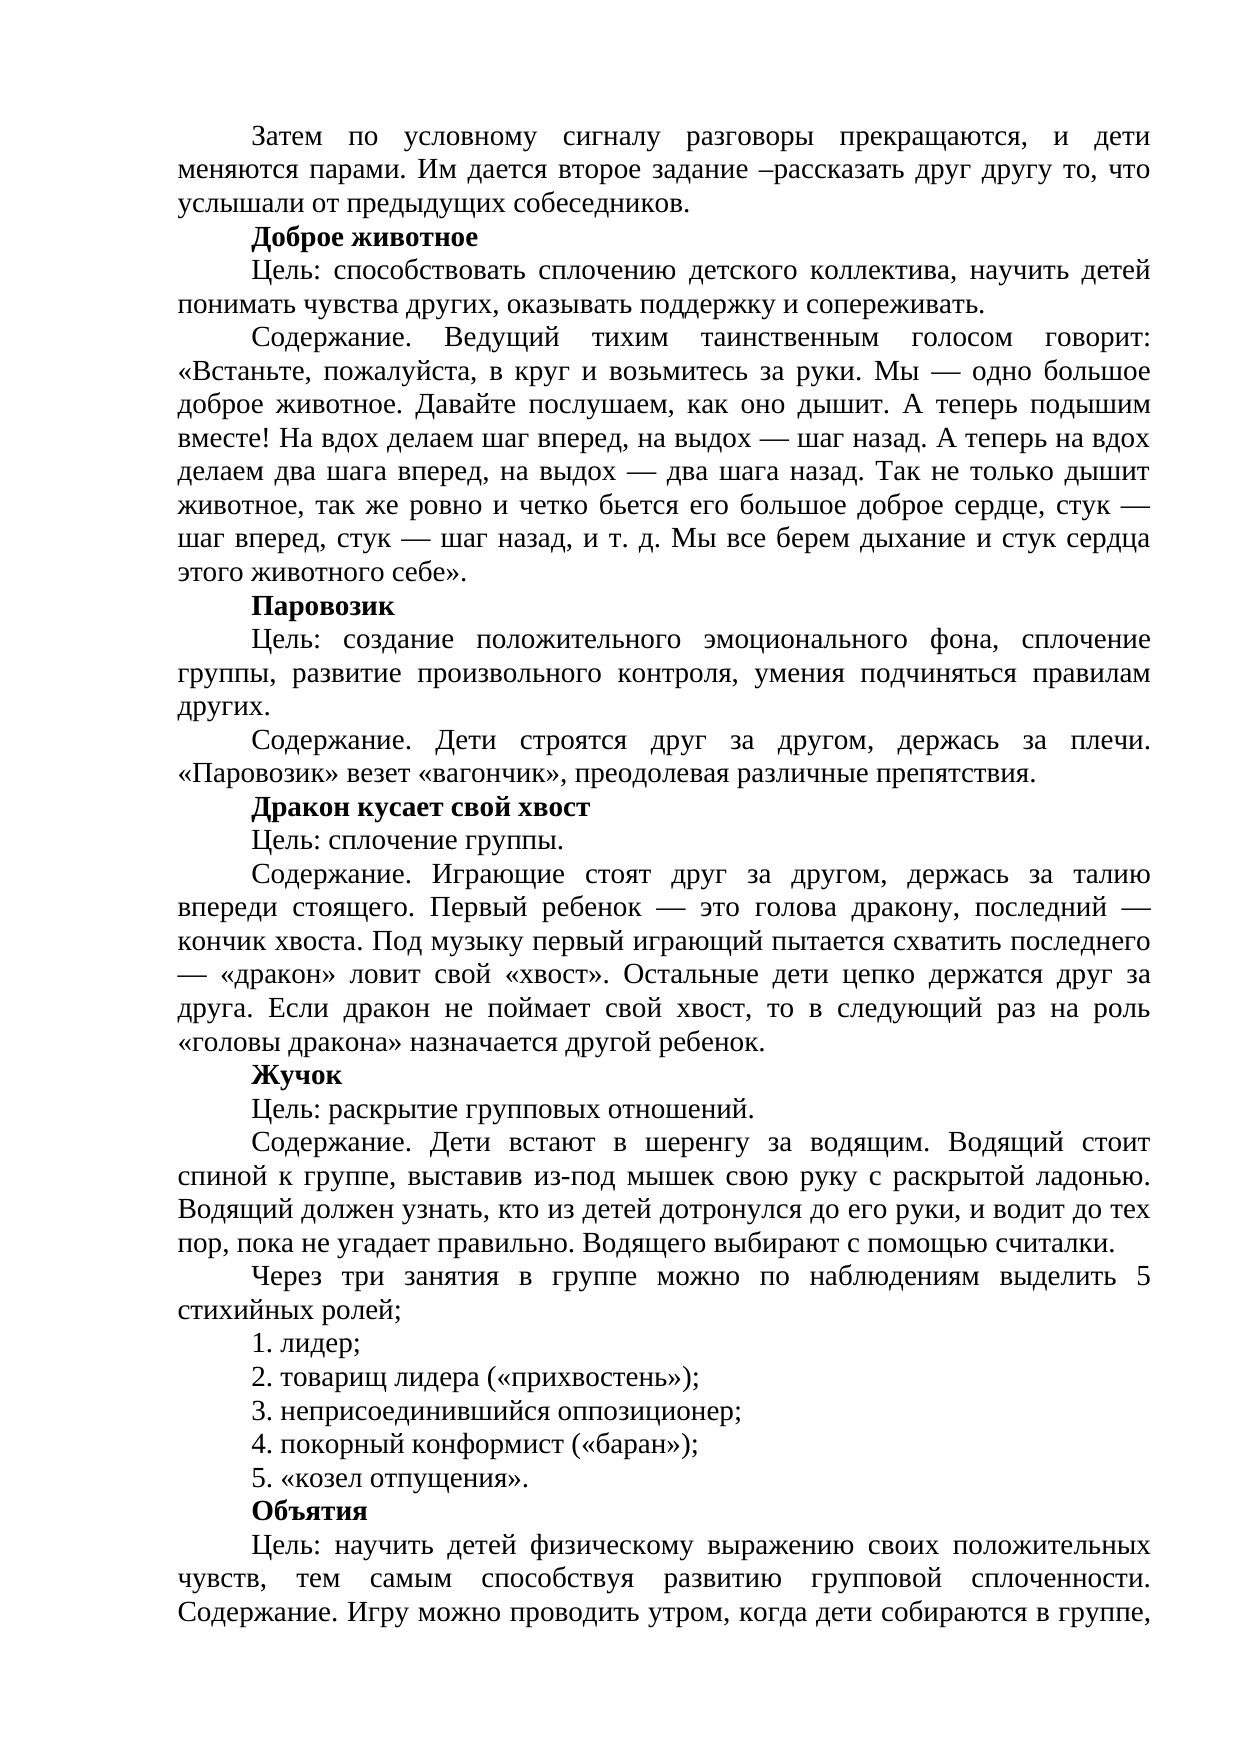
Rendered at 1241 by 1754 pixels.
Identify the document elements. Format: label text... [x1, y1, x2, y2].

text Содержание. Дети встают в шеренгу за водящим. Водящий стоит спиной к группе, выставив из-под мышек свою руку с раскрытой ладонью. Водящий должен узнать, кто из детей дотронулся до его руки, и водит до тех пор, пока не угадает правильно. Водящего выбирают с помощью считалки. [177, 1124, 1152, 1258]
text Цель: сплочение группы. [177, 822, 1152, 856]
text Цель: раскрытие групповых отношений. [177, 1091, 1152, 1124]
text Паровозик [177, 588, 1152, 621]
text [177, 1527, 1152, 1627]
text Жучок [177, 1057, 1152, 1091]
text Доброе животное [177, 219, 1152, 252]
text Через три занятия в группе можно по наблюдениям выделить 5 стихийных ролей; [177, 1258, 1152, 1326]
text 1. лидер; [177, 1326, 1152, 1359]
text 2. товарищ лидера («прихвостень»); [177, 1359, 1152, 1393]
text Цель: способствовать сплочению детского коллектива, научить детей понимать чувства других, оказывать поддержку и сопереживать. [177, 252, 1152, 319]
text Содержание. Играющие стоят друг за другом, держась за талию впереди стоящего. Первый ребенок — это голова дракону, последний — кончик хвоста. Под музыку первый играющий пытается схватить последнего — «дракон» ловит свой «хвост». Остальные дети цепко держатся друг за друга. Если дракон не поймает свой хвост, то в следующий раз на роль «головы дракона» назначается другой ребенок. [177, 856, 1152, 1057]
text Дракон кусает свой хвост [177, 789, 1152, 822]
text 3. неприсоединившийся оппозиционер; [177, 1393, 1152, 1426]
text 4. покорный конформист («баран»); [177, 1426, 1152, 1460]
text Содержание. Дети строятся друг за другом, держась за плечи. «Паровозик» везет «вагончик», преодолевая различные препятствия. [177, 722, 1152, 789]
text Цель: создание положительного эмоционального фона, сплочение группы, развитие произвольного контроля, умения подчиняться правилам других. [177, 621, 1152, 722]
text Содержание. Ведущий тихим таинственным голосом говорит: «Встаньте, пожалуйста, в круг и возьмитесь за руки. Мы — одно большое доброе животное. Давайте послушаем, как оно дышит. А теперь подышим вместе! На вдох делаем шаг вперед, на выдох — шаг назад. А теперь на вдох делаем два шага вперед, на выдох — два шага назад. Так не только дышит животное, так же ровно и четко бьется его большое доброе сердце, стук — шаг вперед, стук — шаг назад, и т. д. Мы все берем дыхание и стук сердца этого животного себе». [177, 319, 1152, 588]
text Объятия [177, 1493, 1152, 1527]
text Затем по условному сигналу разговоры прекращаются, и дети меняются парами. Им дается второе задание –рассказать друг другу то, что услышали от предыдущих собеседников. [177, 118, 1152, 219]
text 5. «козел отпущения». [177, 1460, 1152, 1493]
